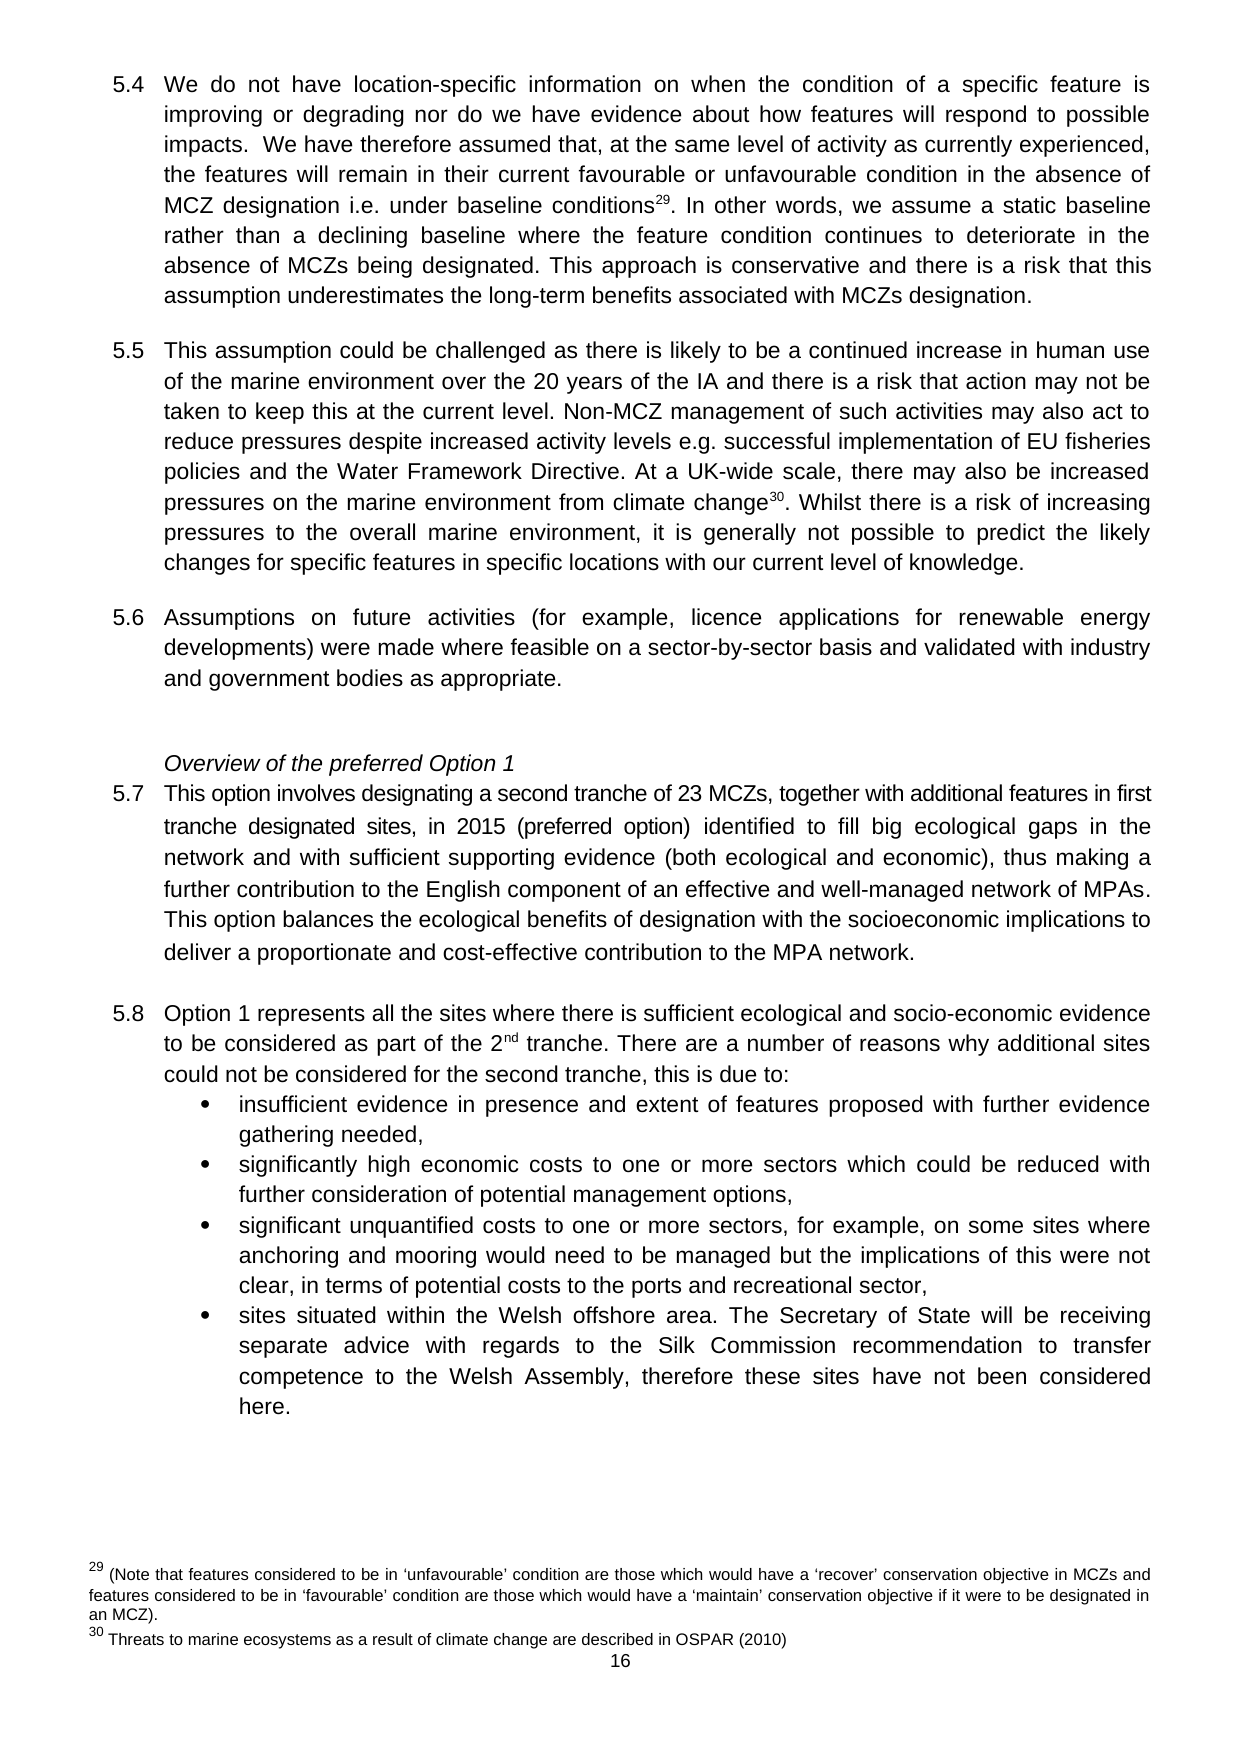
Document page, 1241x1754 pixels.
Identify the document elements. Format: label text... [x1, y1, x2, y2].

list Option 1 represents all the sites where there is sufficient ecological and socio-economic evidence to be considered as part of the 2nd tranche. There are a number of reasons why additional sites could not be considered for the second tranche, this is due to: [112, 1000, 1152, 1087]
list Assumptions on future activities (for example, licence applications for renewable energy developments) were made where feasible on a sector-by-sector basis and validated with industry and government bodies as appropriate. [112, 604, 1152, 691]
list This assumption could be challenged as there is likely to be a continued increase in human use of the marine environment over the 20 years of the IA and there is a risk that action may not be taken to keep this at the current level. Non-MCZ management of such activities may also act to reduce pressures despite increased activity levels e.g. successful implementation of EU fisheries policies and the Water Framework Directive. At a UK-wide scale, there may also be increased pressures on the marine environment from climate change. Whilst there is a risk of increasing pressures to the overall marine environment, it is generally not possible to predict the likely changes for specific features in specific locations with our current level of knowledge. [112, 337, 1152, 575]
list sites situated within the Welsh offshore area. The Secretary of State will be receiving separate advice with regards to the Silk Commission recommendation to transfer competence to the Welsh Assembly, therefore these sites have not been considered here. [201, 1302, 1152, 1419]
text Overview of the preferred Option 1 [164, 750, 1152, 776]
list significant unquantified costs to one or more sectors, for example, on some sites where anchoring and mooring would need to be managed but the implications of this were not clear, in terms of potential costs to the ports and recreational sector, [201, 1212, 1152, 1298]
list significantly high economic costs to one or more sectors which could be reduced with further consideration of potential management options, [201, 1151, 1152, 1208]
list We do not have location-specific information on when the condition of a specific feature is improving or degrading nor do we have evidence about how features will respond to possible impacts. We have therefore assumed that, at the same level of activity as currently experienced, the features will remain in their current favourable or unfavourable condition in the absence of MCZ designation i.e. under baseline conditions. In other words, we assume a static baseline rather than a declining baseline where the feature condition continues to deteriorate in the absence of MCZs being designated. This approach is conservative and there is a risk that this assumption underestimates the long-term benefits associated with MCZs designation. [112, 71, 1152, 309]
list insufficient evidence in presence and extent of features proposed with further evidence gathering needed, [201, 1091, 1152, 1147]
list This option involves designating a second tranche of 23 MCZs, together with additional features in first tranche designated sites, in 2015 (preferred option) identified to fill big ecological gaps in the network and with sufficient supporting evidence (both ecological and economic), thus making a further contribution to the English component of an effective and well-managed network of MPAs. This option balances the ecological benefits of designation with the socioeconomic implications to deliver a proportionate and cost-effective contribution to the MPA network. [112, 780, 1152, 966]
